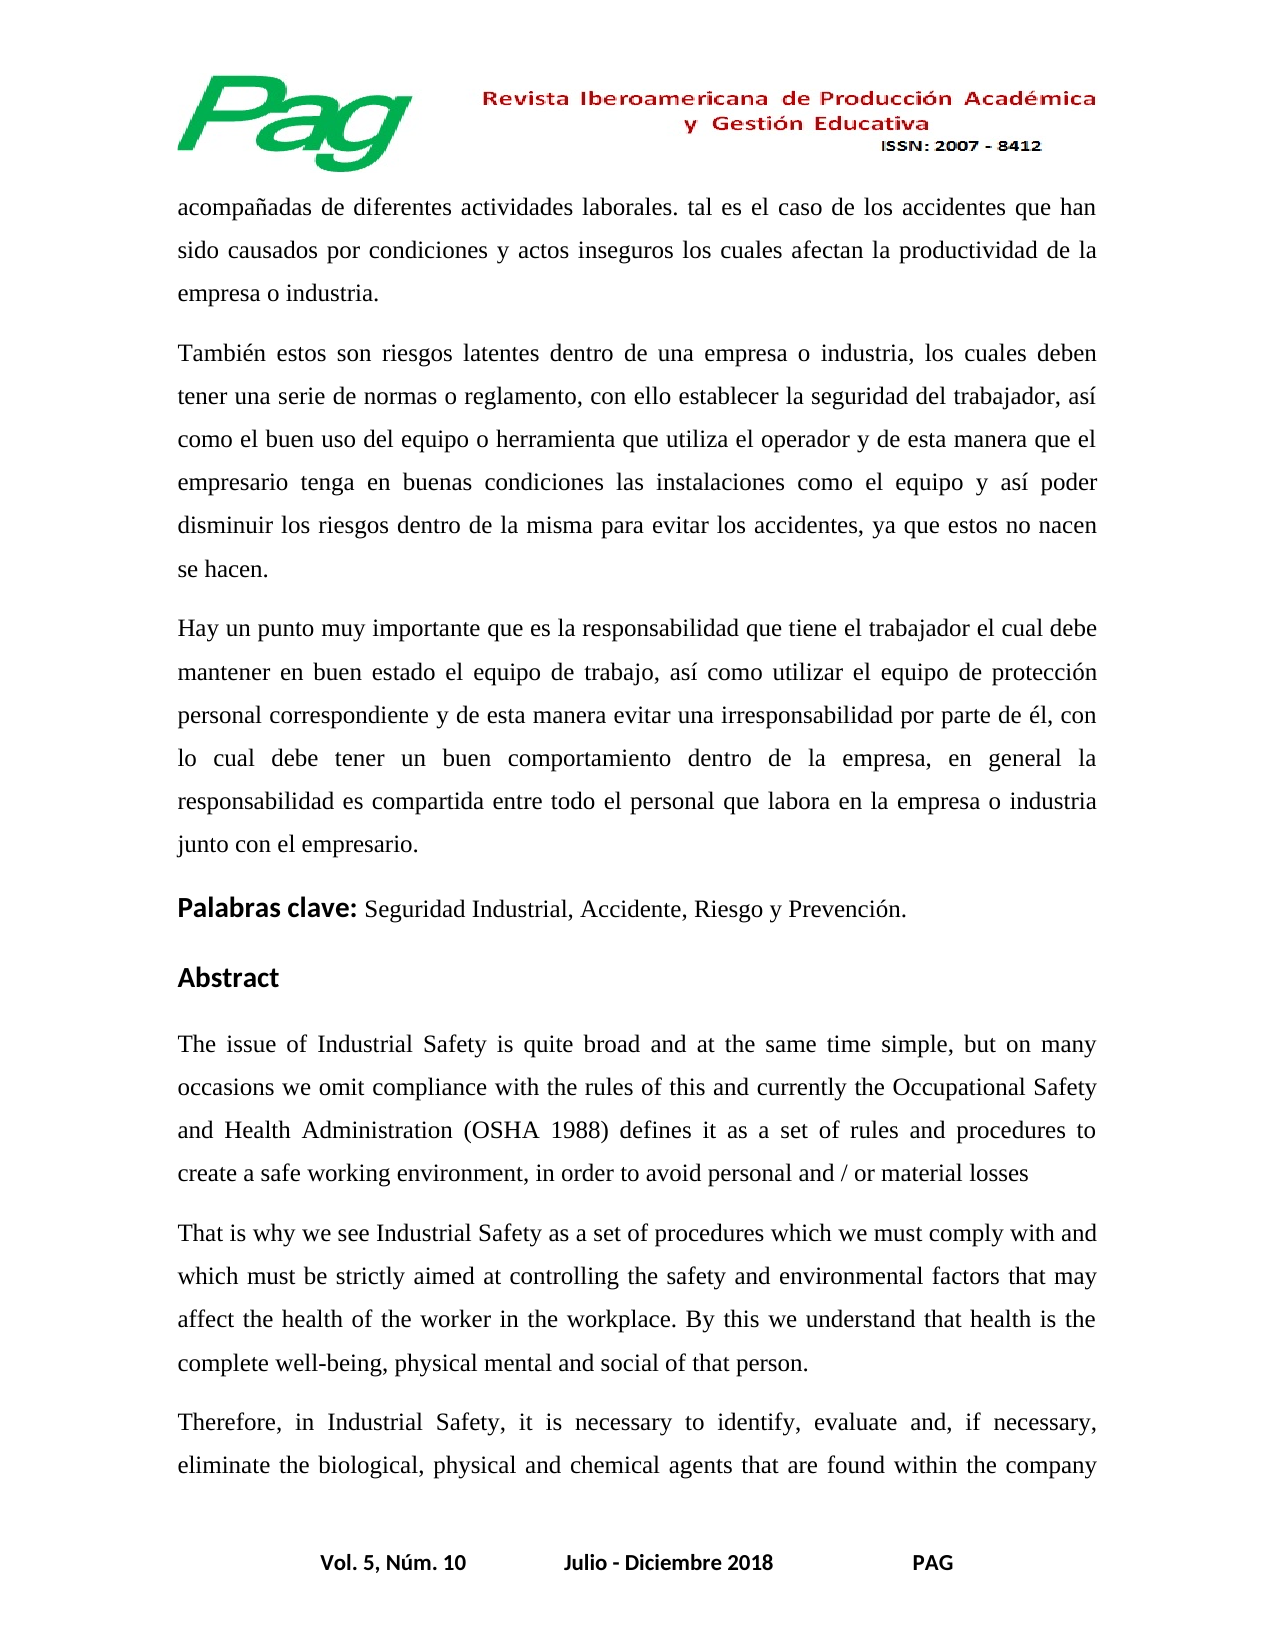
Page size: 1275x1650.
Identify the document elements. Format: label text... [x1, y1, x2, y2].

text También estos son riesgos latentes dentro de una empresa o industria, los cuales deben tener una serie de normas o reglamento, con ello establecer la seguridad del trabajador, así como el buen uso del equipo o herramienta que utiliza el operador y de esta manera que el empresario tenga en buenas condiciones las instalaciones como el equipo y así poder disminuir los riesgos dentro de la misma para evitar los accidentes, ya que estos no nacen se hacen. [177, 338, 1098, 582]
text Palabras clave: Seguridad Industrial, Accidente, Riesgo y Prevención. [177, 889, 1098, 924]
text Abstract [177, 959, 1098, 994]
picture [177, 73, 1098, 173]
text That is why we see Industrial Safety as a set of procedures which we must comply with and which must be strictly aimed at controlling the safety and environmental factors that may affect the health of the worker in the workplace. By this we understand that health is the complete well-being, physical mental and social of that person. [177, 1218, 1098, 1376]
text The issue of Industrial Safety is quite broad and at the same time simple, but on many occasions we omit compliance with the rules of this and currently the Occupational Safety and Health Administration (OSHA 1988) defines it as a set of rules and procedures to create a safe working environment, in order to avoid personal and / or material losses [177, 1029, 1098, 1187]
text Hay un punto muy importante que es la responsabilidad que tiene el trabajador el cual debe mantener en buen estado el equipo de trabajo, así como utilizar el equipo de protección personal correspondiente y de esta manera evitar una irresponsabilidad por parte de él, con lo cual debe tener un buen comportamiento dentro de la empresa, en general la responsabilidad es compartida entre todo el personal que labora en la empresa o industria junto con el empresario. [177, 613, 1098, 858]
